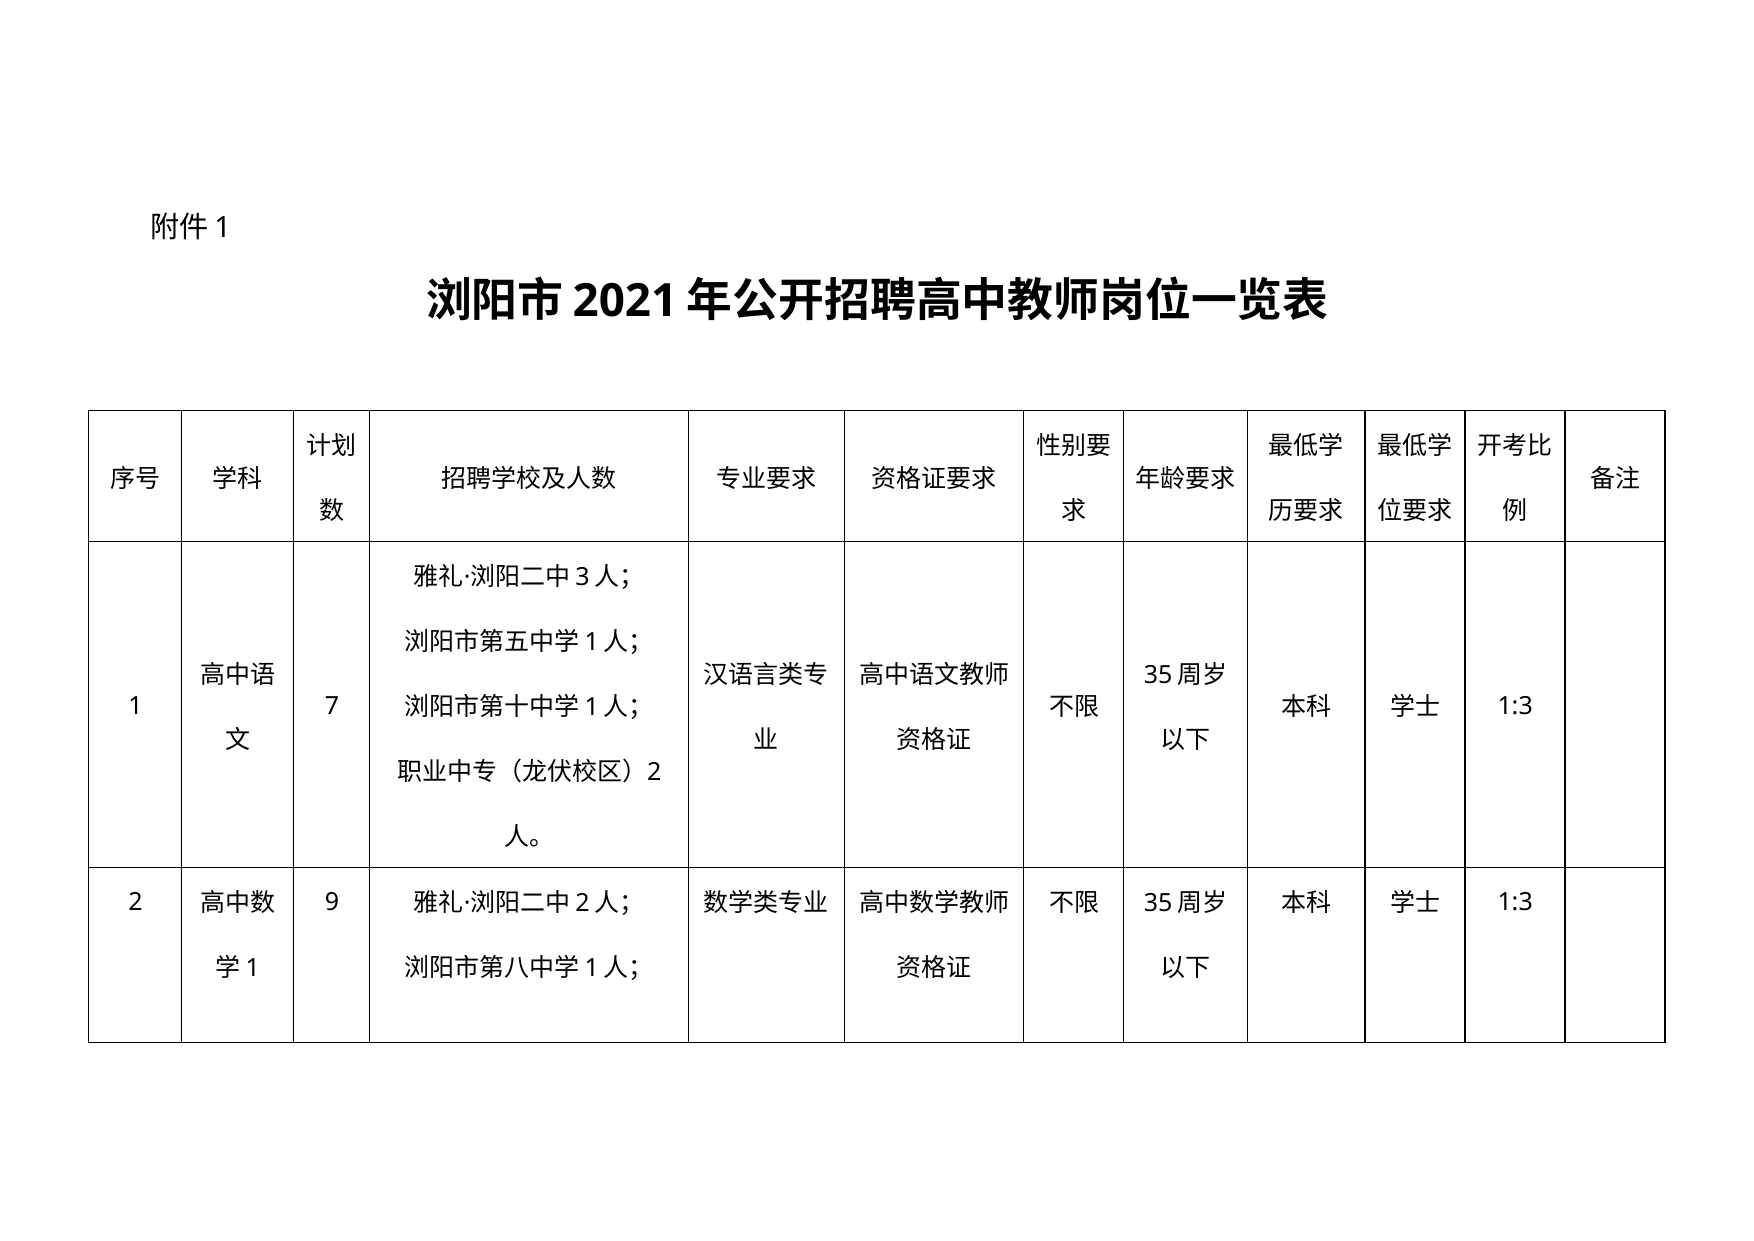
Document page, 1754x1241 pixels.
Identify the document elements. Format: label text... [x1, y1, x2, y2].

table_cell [370, 868, 688, 1042]
table_cell [1566, 868, 1664, 1042]
table_header 资格证要求 [845, 411, 1023, 541]
table_header 序号 [89, 411, 181, 541]
table_header 备注 [1566, 411, 1664, 541]
table_cell 不限 [1024, 542, 1123, 867]
table_header 性别要求 [1024, 411, 1123, 541]
table_cell 高中数学教师资格证 [845, 868, 1023, 1042]
table_cell 学士 [1366, 868, 1464, 1042]
table_header 年龄要求 [1124, 411, 1247, 541]
table_cell 高中语文 [182, 542, 293, 867]
table_cell 数学类专业 [689, 868, 844, 1042]
table_header 专业要求 [689, 411, 844, 541]
text 附件1 [150, 198, 1604, 248]
table_cell 7 [294, 542, 369, 867]
table_cell 学士 [1366, 542, 1464, 867]
table_header 计划数 [294, 411, 369, 541]
table_cell 高中数学1 [182, 868, 293, 1042]
table_cell 2 [89, 868, 181, 1042]
table_cell 不限 [1024, 868, 1123, 1042]
table_cell 本科 [1248, 542, 1364, 867]
table_cell 汉语言类专业 [689, 542, 844, 867]
table_cell [1566, 542, 1664, 867]
table_cell 1 [89, 542, 181, 867]
table_cell 雅礼·浏阳二中3人； 浏阳市第五中学1人； 浏阳市第十中学1人； 职业中专（龙伏校区）2人。 [370, 542, 688, 867]
table_cell 本科 [1248, 868, 1364, 1042]
table_header 最低学历要求 [1248, 411, 1364, 541]
table_header 招聘学校及人数 [370, 411, 688, 541]
table_header 学科 [182, 411, 293, 541]
table_header 最低学位要求 [1366, 411, 1464, 541]
table_cell 1:3 [1466, 868, 1564, 1042]
table_cell 35周岁以下 [1124, 868, 1247, 1042]
table_header 开考比例 [1466, 411, 1564, 541]
table_cell 9 [294, 868, 369, 1042]
table_cell 高中语文教师资格证 [845, 542, 1023, 867]
table_cell 1:3 [1466, 542, 1564, 867]
table_cell 35周岁以下 [1124, 542, 1247, 867]
text 浏阳市2021年公开招聘高中教师岗位一览表 [150, 248, 1604, 345]
